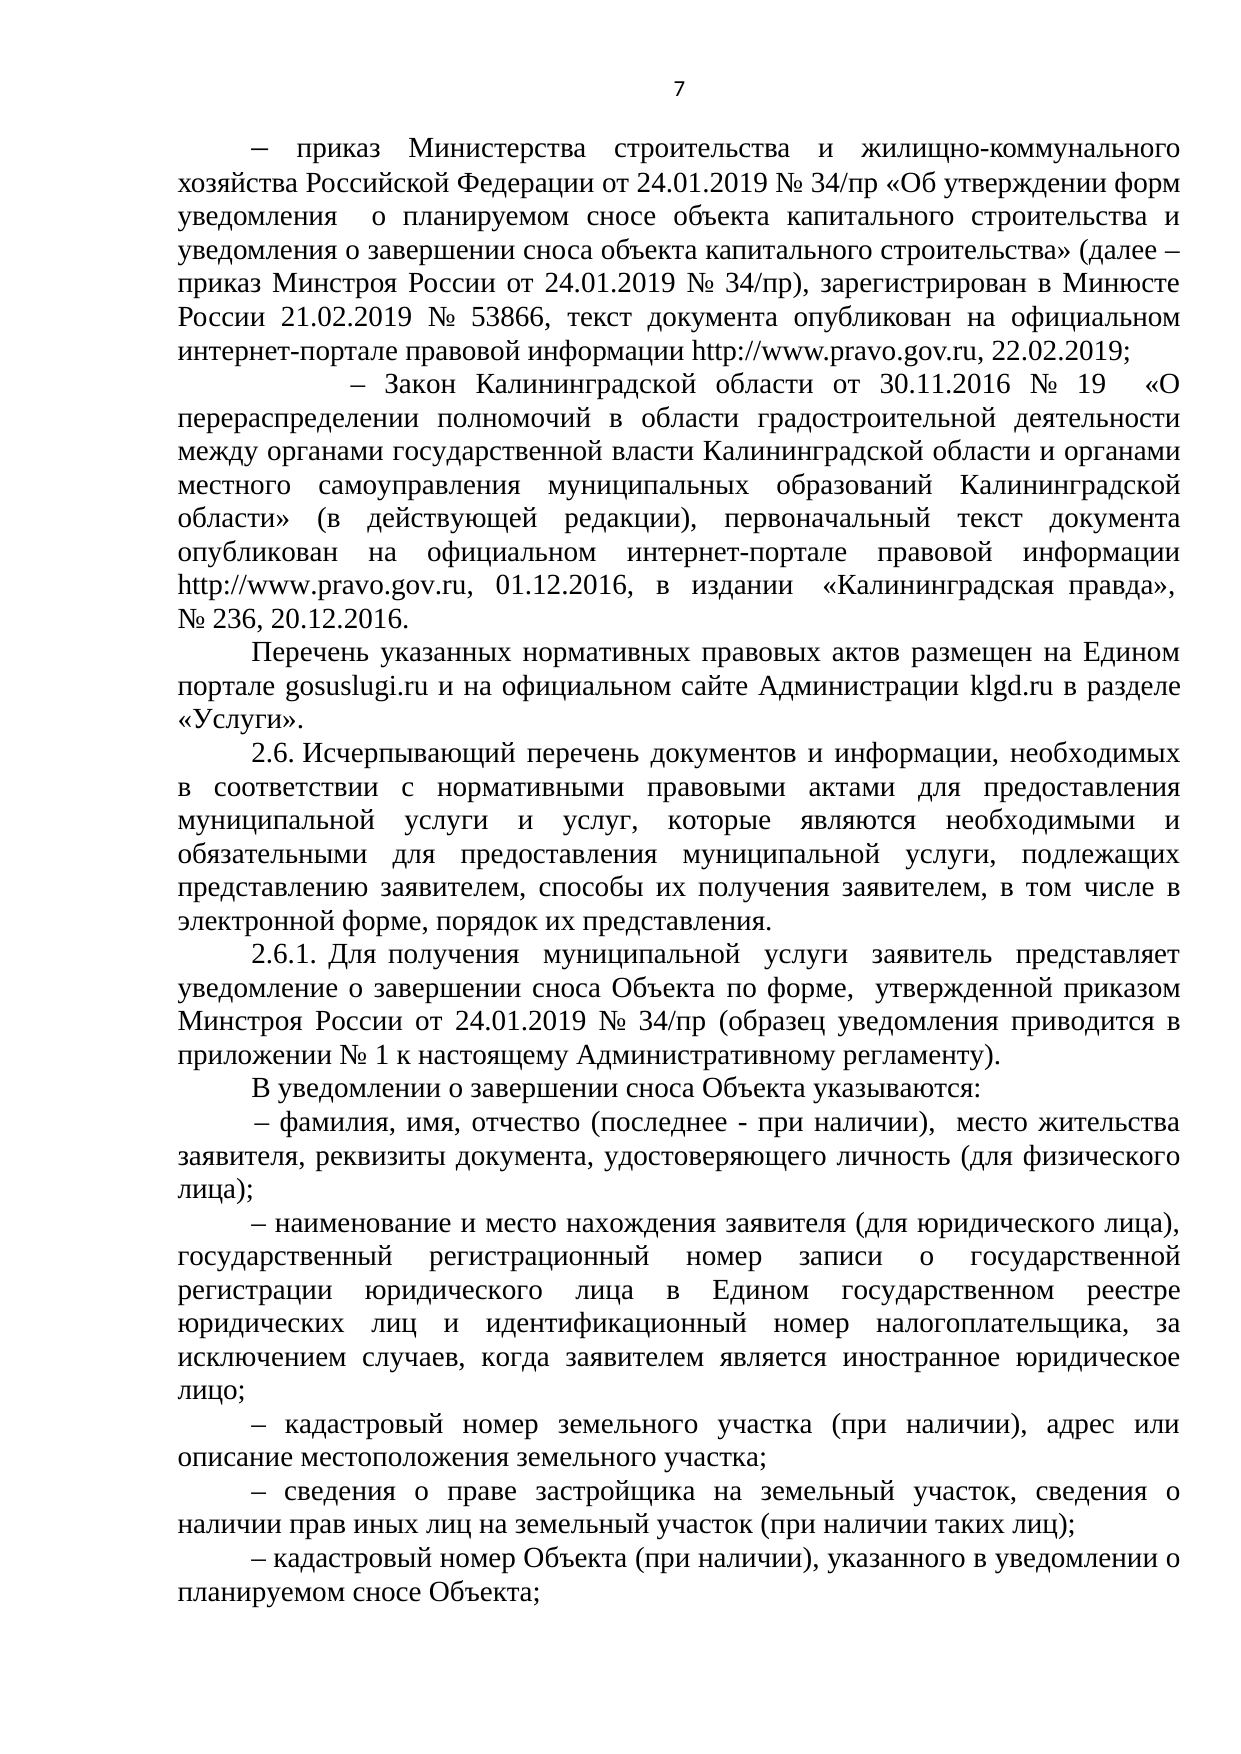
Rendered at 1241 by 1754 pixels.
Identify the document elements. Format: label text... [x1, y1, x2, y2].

text – кадастровый номер земельного участка (при наличии), адрес или описание местоположения земельного участка; [177, 1406, 1181, 1473]
text Перечень указанных нормативных правовых актов размещен на Едином портале gosuslugi.ru и на официальном сайте Администрации klgd.ru в разделе «Услуги». [177, 634, 1181, 735]
text – Закон Калининградской области от 30.11.2016 № 19 «О перераспределении полномочий в области градостроительной деятельности между органами государственной власти Калининградской области и органами местного самоуправления муниципальных образований Калининградской области» (в действующей редакции), первоначальный текст документа опубликован на официальном интернет-портале правовой информации http://www.pravo.gov.ru, 01.12.2016, в издании «Калининградская правда», [177, 366, 1181, 601]
text – наименование и место нахождения заявителя (для юридического лица), государственный регистрационный номер записи о государственной регистрации юридического лица в Едином государственном реестре юридических лиц и идентификационный номер налогоплательщика, за исключением случаев, когда заявителем является иностранное юридическое лицо; [177, 1205, 1181, 1406]
text 2.6.1. Для получения муниципальной услуги заявитель представляет уведомление о завершении сноса Объекта по форме, утвержденной приказом Минстроя России от 24.01.2019 № 34/пр (образец уведомления приводится в приложении № 1 к настоящему Административному регламенту). [177, 936, 1181, 1071]
text – фамилия, имя, отчество (последнее - при наличии), место жительства заявителя, реквизиты документа, удостоверяющего личность (для физического лица); [177, 1104, 1181, 1205]
subtitle – приказ Министерства строительства и жилищно-коммунального хозяйства Российской Федерации от 24.01.2019 № 34/пр «Об утверждении форм уведомления о планируемом сносе объекта капитального строительства и уведомления о завершении сноса объекта капитального строительства» (далее – приказ Минстроя России от 24.01.2019 № 34/пр), зарегистрирован в Минюсте России 21.02.2019 № 53866, текст документа опубликован на официальном интернет-портале правовой информации http://www.pravo.gov.ru, 22.02.2019; [177, 127, 1181, 366]
text – сведения о праве застройщика на земельный участок, сведения о наличии прав иных лиц на земельный участок (при наличии таких лиц); [177, 1473, 1181, 1540]
text – кадастровый номер Объекта (при наличии), указанного в уведомлении о планируемом сносе Объекта; [177, 1540, 1181, 1607]
text № 236, 20.12.2016. [177, 601, 1181, 634]
text В уведомлении о завершении сноса Объекта указываются: [178, 1071, 1181, 1104]
text 2.6. Исчерпывающий перечень документов и информации, необходимых в соответствии с нормативными правовыми актами для предоставления муниципальной услуги и услуг, которые являются необходимыми и обязательными для предоставления муниципальной услуги, подлежащих представлению заявителем, способы их получения заявителем, в том числе в электронной форме, порядок их представления. [177, 735, 1181, 936]
